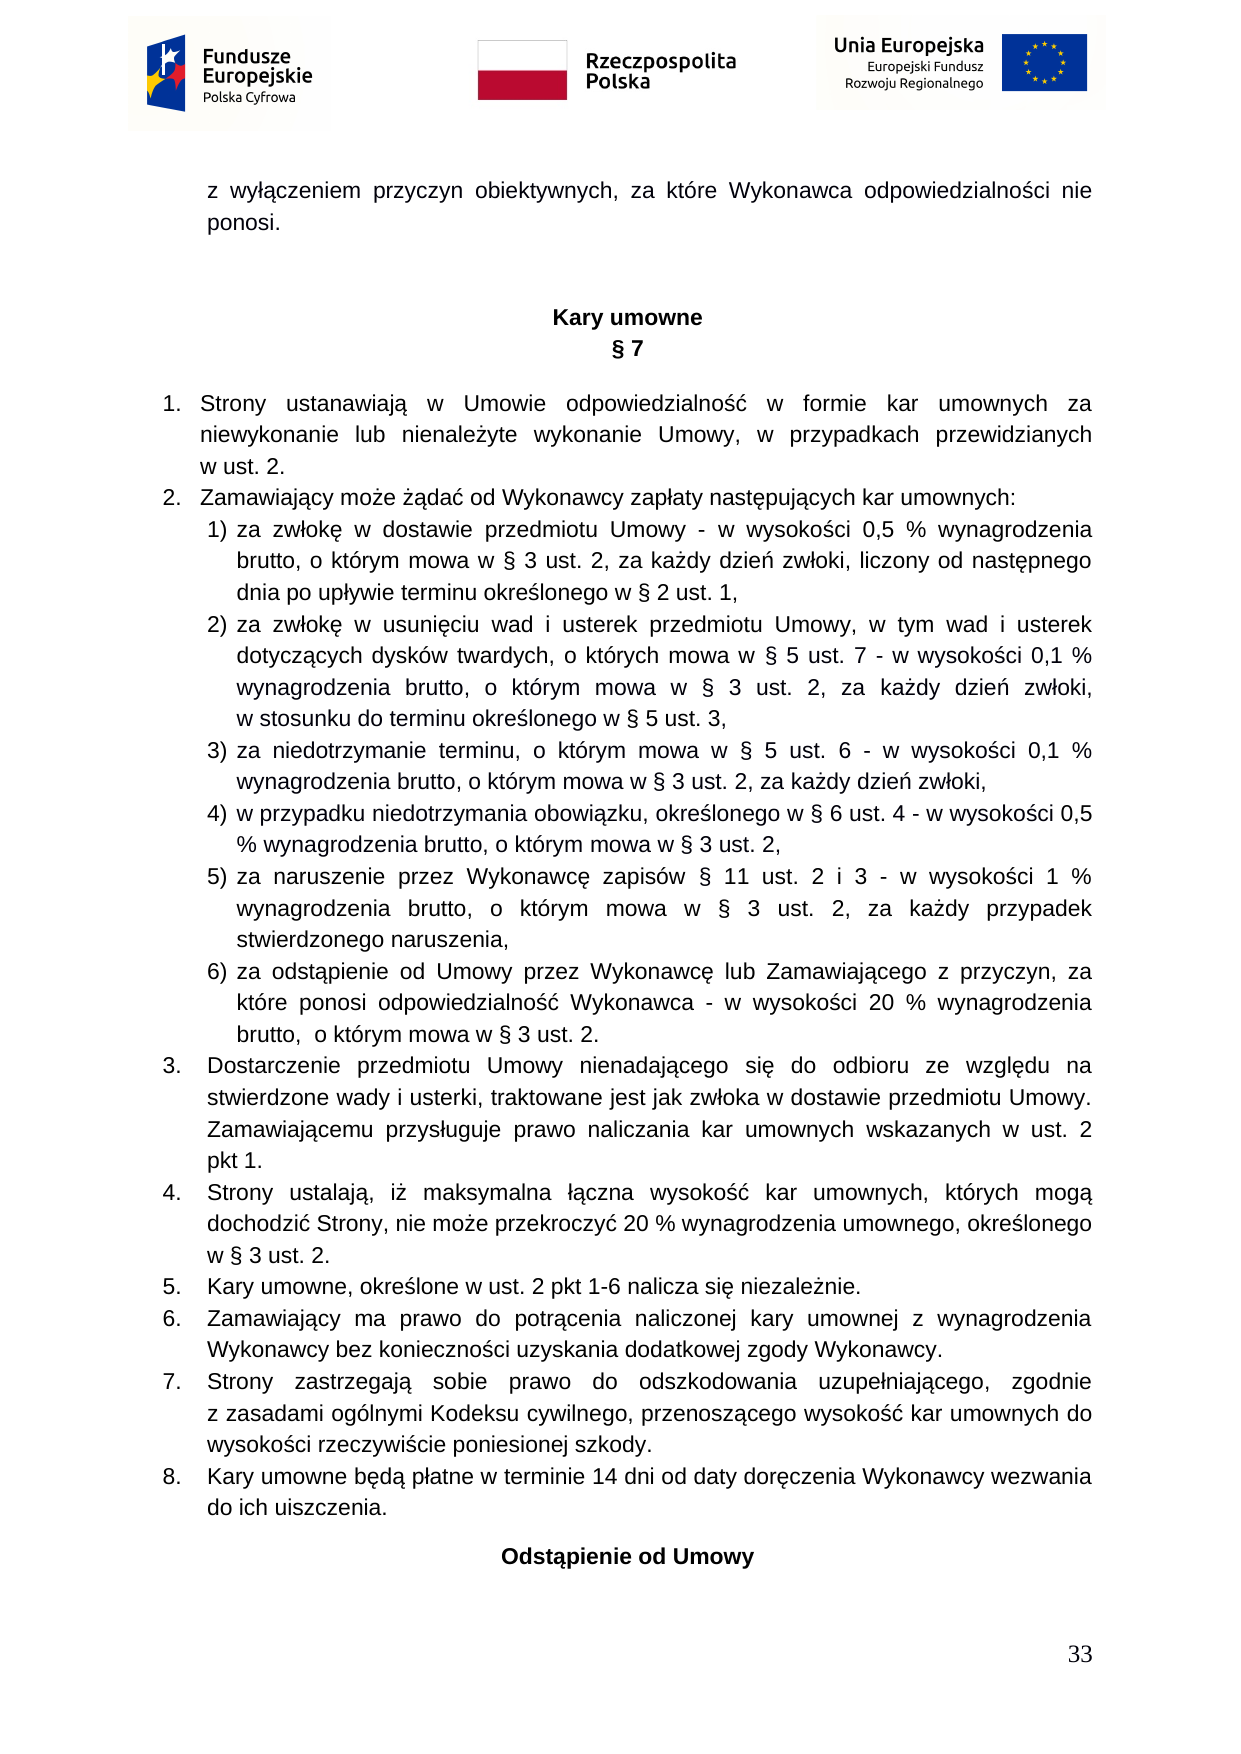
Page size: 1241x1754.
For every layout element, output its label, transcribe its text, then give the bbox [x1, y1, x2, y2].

list za zwłokę w usunięciu wad i usterek przedmiotu Umowy, w tym wad i usterek dotyczących dysków twardych, o których mowa w § 5 ust. 7 - w wysokości 0,1 % wynagrodzenia brutto, o którym mowa w § 3 ust. 2, za każdy dzień zwłoki, w stosunku do terminu określonego w § 5 ust. 3, [207, 611, 1093, 732]
list Zamawiający ma prawo do potrącenia naliczonej kary umownej z wynagrodzenia Wykonawcy bez konieczności uzyskania dodatkowej zgody Wykonawcy. [162, 1305, 1093, 1363]
picture [816, 15, 1106, 110]
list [162, 177, 1093, 235]
picture [128, 16, 331, 131]
list za naruszenie przez Wykonawcę zapisów § 11 ust. 2 i 3 - w wysokości 1 % wynagrodzenia brutto, o którym mowa w § 3 ust. 2, za każdy przypadek stwierdzonego naruszenia, [207, 863, 1093, 952]
list Strony zastrzegają sobie prawo do odszkodowania uzupełniającego, zgodnie z zasadami ogólnymi Kodeksu cywilnego, przenoszącego wysokość kar umownych do wysokości rzeczywiście poniesionej szkody. [162, 1368, 1093, 1457]
text § 7 [162, 335, 1093, 361]
list Zamawiający może żądać od Wykonawcy zapłaty następujących kar umownych: [162, 484, 1093, 511]
list Dostarczenie przedmiotu Umowy nienadającego się do odbioru ze względu na stwierdzone wady i usterki, traktowane jest jak zwłoka w dostawie przedmiotu Umowy. Zamawiającemu przysługuje prawo naliczania kar umownych wskazanych w ust. 2 pkt 1. [162, 1052, 1093, 1173]
list Kary umowne będą płatne w terminie 14 dni od daty doręczenia Wykonawcy wezwania do ich uiszczenia. [162, 1463, 1093, 1521]
list Kary umowne, określone w ust. 2 pkt 1-6 nalicza się niezależnie. [162, 1273, 1093, 1300]
list Strony ustanawiają w Umowie odpowiedzialność w formie kar umownych za niewykonanie lub nienależyte wykonanie Umowy, w przypadkach przewidzianych w ust. 2. [162, 389, 1093, 479]
list za niedotrzymanie terminu, o którym mowa w § 5 ust. 6 - w wysokości 0,1 % wynagrodzenia brutto, o którym mowa w § 3 ust. 2, za każdy dzień zwłoki, [207, 737, 1093, 795]
picture [458, 21, 754, 120]
list w przypadku niedotrzymania obowiązku, określonego w § 6 ust. 4 - w wysokości 0,5 % wynagrodzenia brutto, o którym mowa w § 3 ust. 2, [207, 800, 1093, 858]
text Kary umowne [162, 303, 1093, 330]
text Odstąpienie od Umowy [162, 1543, 1093, 1569]
list Strony ustalają, iż maksymalna łączna wysokość kar umownych, których mogą dochodzić Strony, nie może przekroczyć 20 % wynagrodzenia umownego, określonego w § 3 ust. 2. [162, 1179, 1093, 1268]
list za zwłokę w dostawie przedmiotu Umowy - w wysokości 0,5 % wynagrodzenia brutto, o którym mowa w § 3 ust. 2, za każdy dzień zwłoki, liczony od następnego dnia po upływie terminu określonego w § 2 ust. 1, [207, 516, 1093, 605]
list za odstąpienie od Umowy przez Wykonawcę lub Zamawiającego z przyczyn, za które ponosi odpowiedzialność Wykonawca - w wysokości 20 % wynagrodzenia brutto, o którym mowa w § 3 ust. 2. [207, 958, 1093, 1047]
